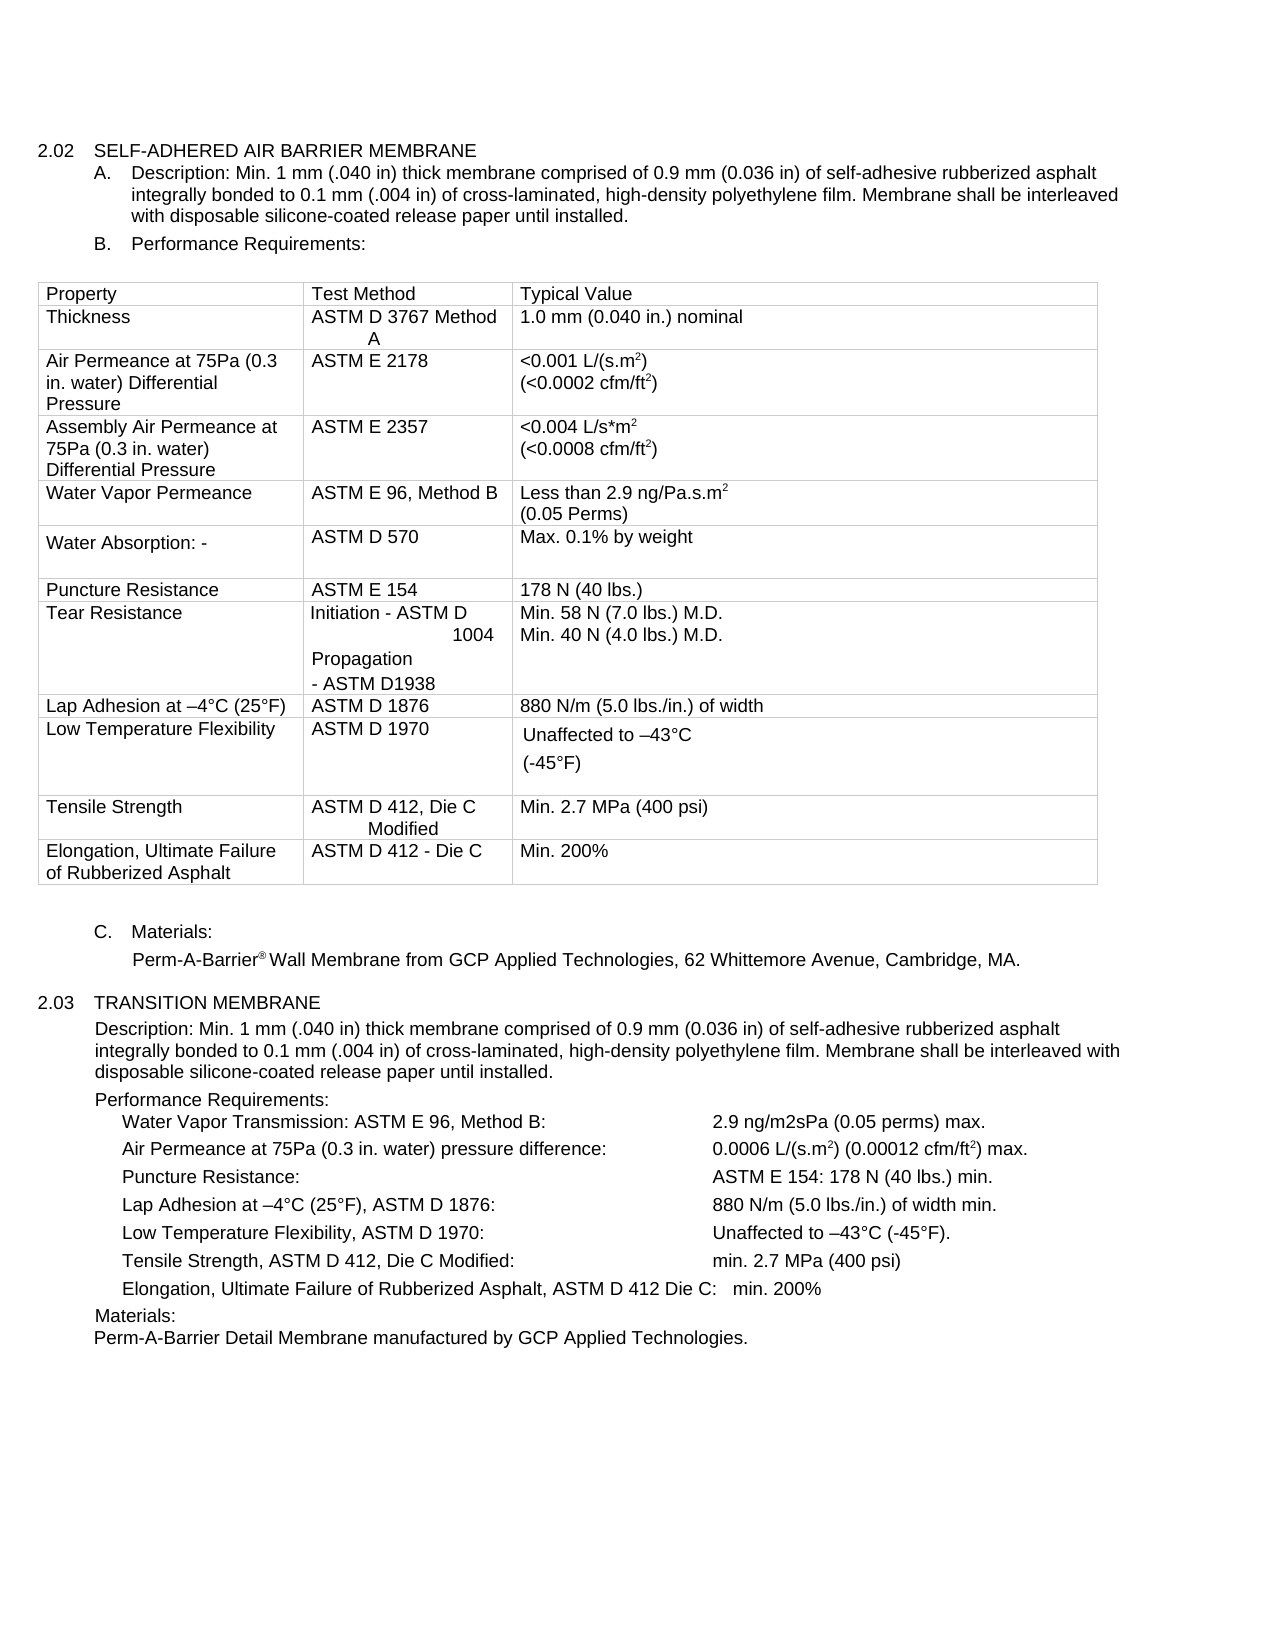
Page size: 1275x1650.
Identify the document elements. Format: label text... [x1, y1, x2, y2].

table_cell Water Absorption: - [39, 526, 303, 578]
table_cell ASTM E 96, Method B [304, 481, 512, 524]
text B. Performance Requirements: [94, 233, 1125, 254]
table_cell ASTM D 412 - Die C [304, 840, 512, 883]
table_cell ASTM E 2357 [304, 416, 512, 480]
text 2.03 TRANSITION MEMBRANE [37, 992, 1125, 1014]
text Air Permeance at 75Pa (0.3 in. water) pressure difference: 0.0006 L/(s.m2) (0.00012 cfm/ft2) max. [122, 1138, 1125, 1160]
table_cell ASTM D 1876 [304, 695, 512, 717]
table_cell Puncture Resistance [39, 579, 303, 601]
table_cell 1.0 mm (0.040 in.) nominal [513, 306, 1097, 349]
text Low Temperature Flexibility, ASTM D 1970: Unaffected to –43°C (-45°F). [122, 1222, 1125, 1243]
table_cell Water Vapor Permeance [39, 481, 303, 524]
text A. Description: Min. 1 mm (.040 in) thick membrane comprised of 0.9 mm (0.036 in) of self-adhesive rubberized asphalt integrally bonded to 0.1 mm (.004 in) of cross-laminated, high-density polyethylene film. Membrane shall be interleaved with disposable silicone-coated release paper until installed. [94, 162, 1125, 227]
table_cell Thickness [39, 306, 303, 349]
text Elongation, Ultimate Failure of Rubberized Asphalt, ASTM D 412 Die C: min. 200% [122, 1277, 1125, 1299]
table_cell <0.004 L/s*m2 (<0.0008 cfm/ft2) [513, 416, 1097, 480]
table_cell Min. 58 N (7.0 lbs.) M.D. Min. 40 N (4.0 lbs.) M.D. [513, 602, 1097, 694]
text C. Materials: [94, 921, 1125, 943]
table_cell ASTM D 3767 Method A [304, 306, 512, 349]
table_cell Lap Adhesion at –4°C (25°F) [39, 695, 303, 717]
text Perm-A-Barrier Detail Membrane manufactured by GCP Applied Technologies. [37, 1327, 1125, 1348]
text Materials: [94, 1305, 1125, 1327]
table_cell Unaffected to –43°C (-45°F) [513, 718, 1097, 795]
text Lap Adhesion at –4°C (25°F), ASTM D 1876: 880 N/m (5.0 lbs./in.) of width min. [122, 1194, 1125, 1215]
text Water Vapor Transmission: ASTM E 96, Method B: 2.9 ng/m2sPa (0.05 perms) max. [122, 1110, 1125, 1132]
table_cell <0.001 L/(s.m2) (<0.0002 cfm/ft2) [513, 350, 1097, 415]
table_header Typical Value [513, 283, 1097, 305]
table_cell Low Temperature Flexibility [39, 718, 303, 795]
table_cell Tear Resistance [39, 602, 303, 694]
text 2.02 SELF-ADHERED AIR BARRIER MEMBRANE [37, 140, 1125, 162]
table_cell ASTM E 2178 [304, 350, 512, 415]
table_cell 178 N (40 lbs.) [513, 579, 1097, 601]
text Tensile Strength, ASTM D 412, Die C Modified: min. 2.7 MPa (400 psi) [122, 1249, 1125, 1271]
text Description: Min. 1 mm (.040 in) thick membrane comprised of 0.9 mm (0.036 in) of self-adhesive rubberized asphalt integrally bonded to 0.1 mm (.004 in) of cross-laminated, high-density polyethylene film. Membrane shall be interleaved with disposable silicone-coated release paper until installed. [94, 1018, 1125, 1083]
table_cell ASTM D 412, Die C Modified [304, 796, 512, 839]
table_cell Assembly Air Permeance at 75Pa (0.3 in. water) Differential Pressure [39, 416, 303, 480]
table_cell Tensile Strength [39, 796, 303, 839]
table_header Property [39, 283, 303, 305]
table_cell Initiation - ASTM D 1004 Propagation - ASTM D1938 [304, 602, 512, 694]
text Performance Requirements: [94, 1089, 1125, 1110]
text Perm-A-Barrier® Wall Membrane from GCP Applied Technologies, 62 Whittemore Avenue, Cambridge, MA. [94, 949, 1125, 971]
table_cell Less than 2.9 ng/Pa.s.m2 (0.05 Perms) [513, 481, 1097, 524]
table_cell Min. 200% [513, 840, 1097, 883]
table_cell Min. 2.7 MPa (400 psi) [513, 796, 1097, 839]
table_header Test Method [304, 283, 512, 305]
table_cell ASTM D 570 [304, 526, 512, 578]
text Puncture Resistance: ASTM E 154: 178 N (40 lbs.) min. [122, 1166, 1125, 1188]
table_cell 880 N/m (5.0 lbs./in.) of width [513, 695, 1097, 717]
table_cell Elongation, Ultimate Failure of Rubberized Asphalt [39, 840, 303, 883]
table_cell ASTM D 1970 [304, 718, 512, 795]
table_cell Air Permeance at 75Pa (0.3 in. water) Differential Pressure [39, 350, 303, 415]
table_cell ASTM E 154 [304, 579, 512, 601]
table_cell Max. 0.1% by weight [513, 526, 1097, 578]
